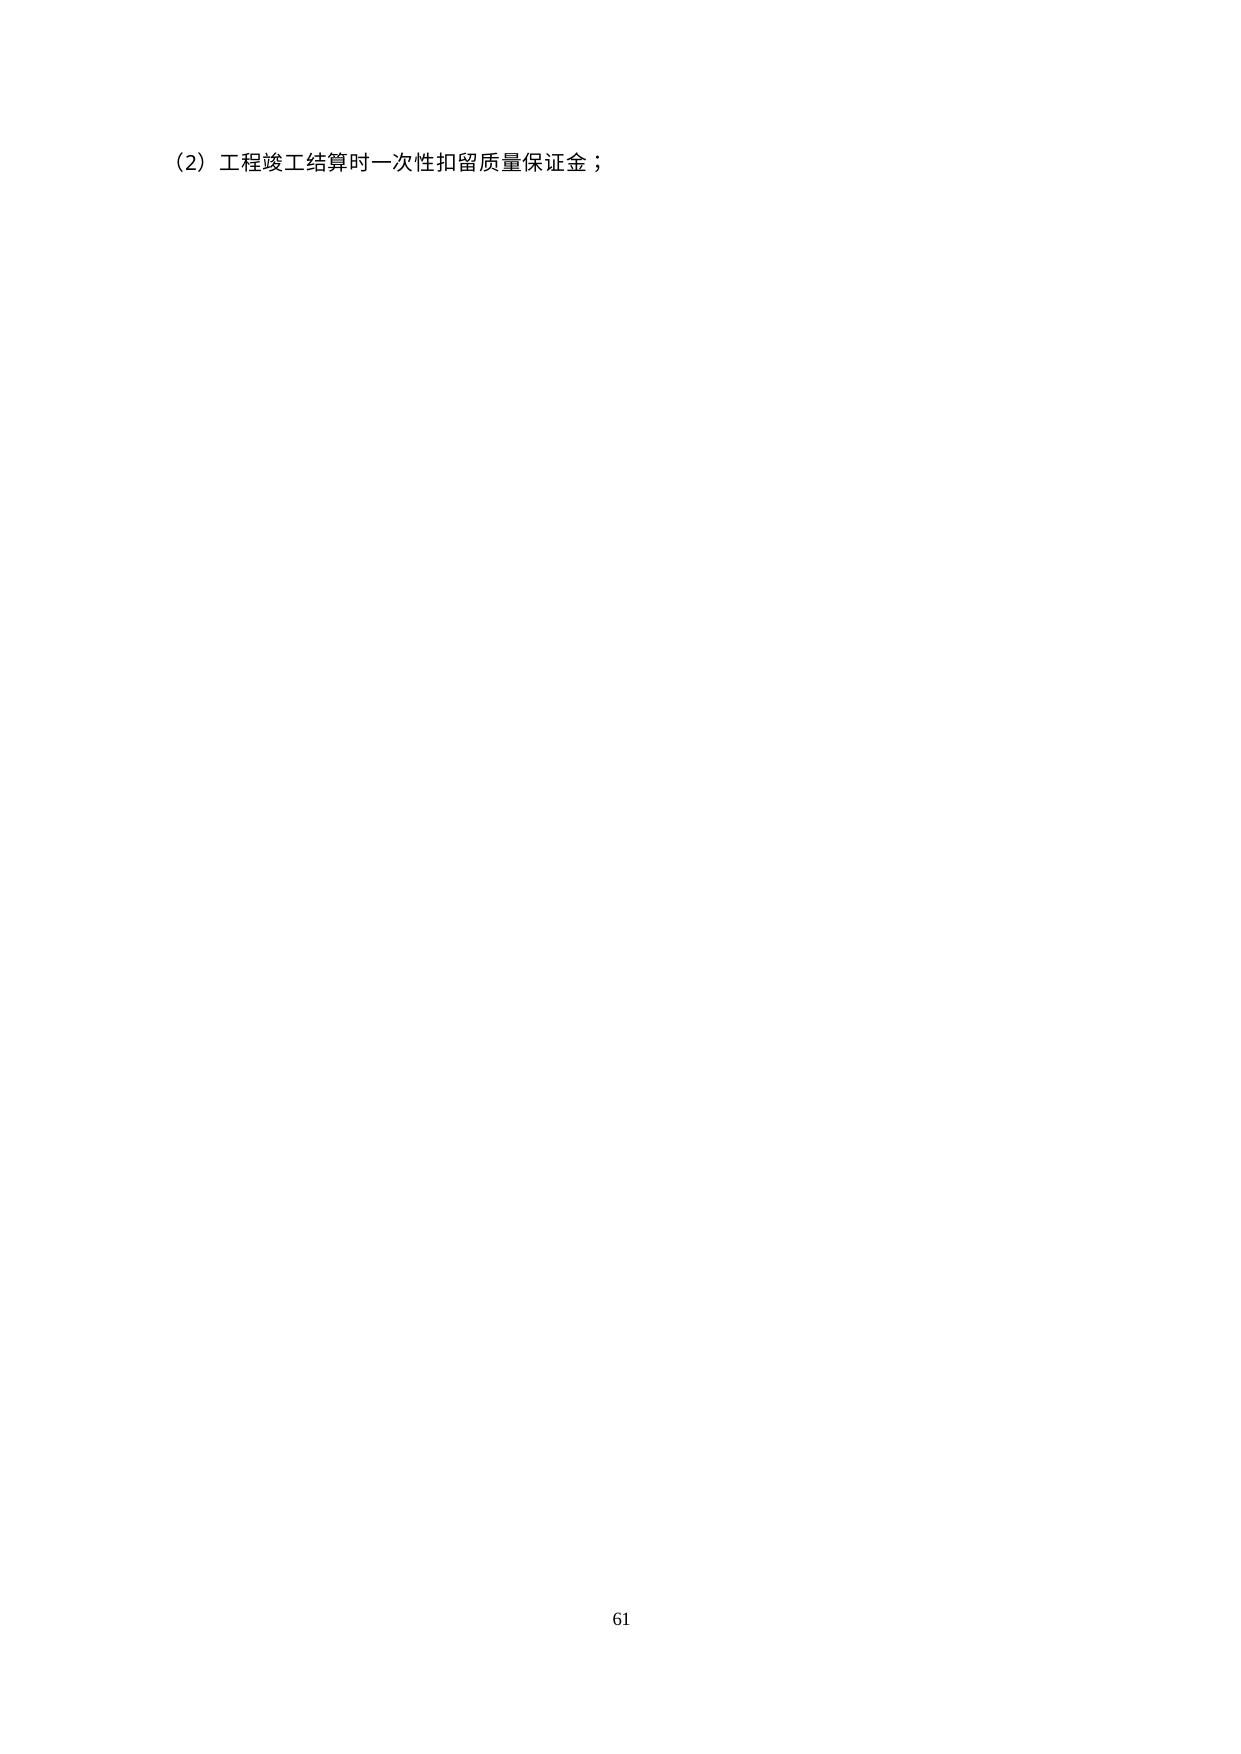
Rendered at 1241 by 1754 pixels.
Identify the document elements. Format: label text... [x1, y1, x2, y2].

text （2）工程竣工结算时一次性扣留质量保证金； [163, 149, 1124, 176]
